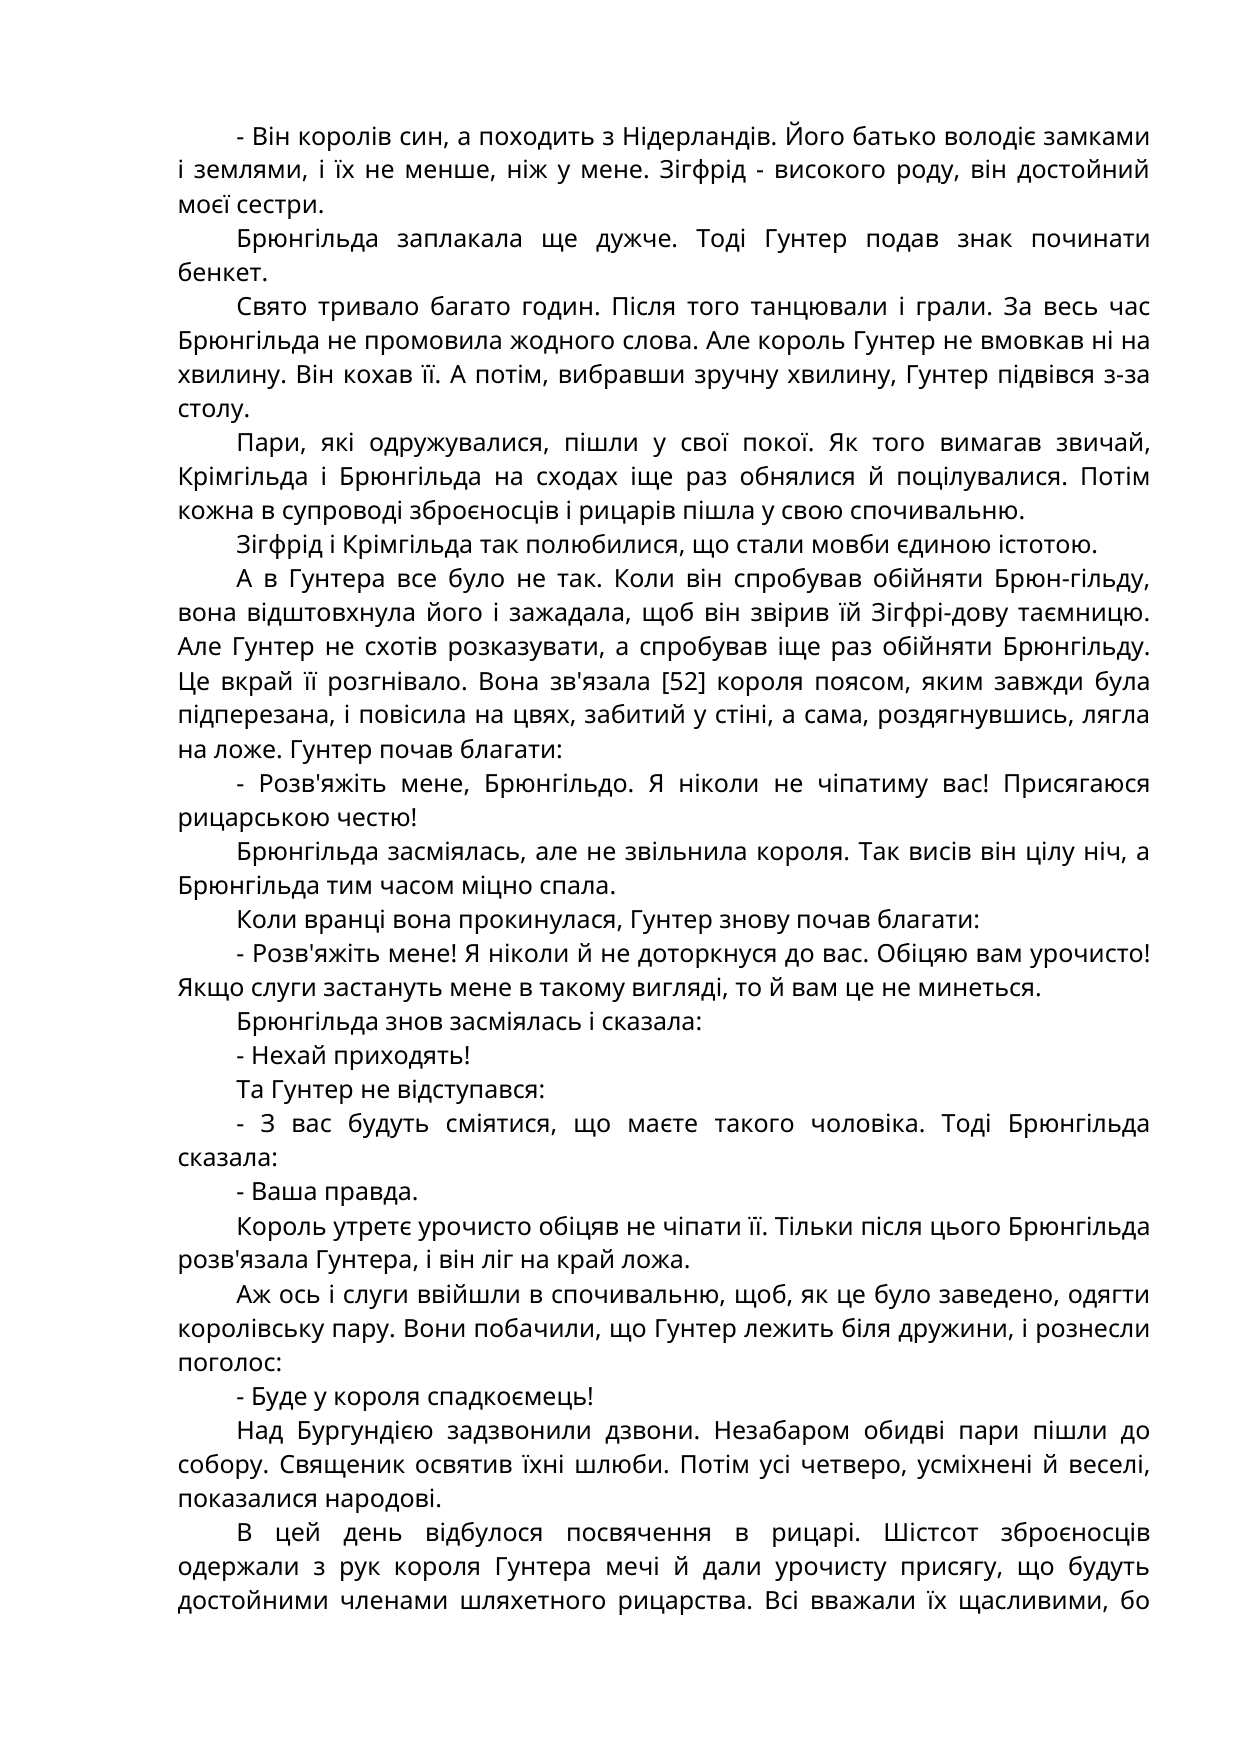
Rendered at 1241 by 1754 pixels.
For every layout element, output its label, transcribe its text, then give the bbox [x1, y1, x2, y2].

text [177, 1515, 1152, 1617]
text - Нехай приходять! [177, 1038, 1152, 1072]
text Брюнгільда заплакала ще дужче. Тоді Гунтер подав знак починати бенкет. [177, 220, 1152, 288]
text Зігфрід і Крімгільда так полюбилися, що стали мовби єдиною істотою. [177, 527, 1152, 561]
text - Буде у короля спадкоємець! [177, 1378, 1152, 1412]
text Король утретє урочисто обіцяв не чіпати її. Тільки після цього Брюнгільда розв'язала Гунтера, і він ліг на край ложа. [177, 1208, 1152, 1276]
text А в Гунтера все було не так. Коли він спробував обійняти Брюн-гільду, вона відштовхнула його і зажадала, щоб він звірив їй Зігфрі-дову таємницю. Але Гунтер не схотів розказувати, а спробував іще раз обійняти Брюнгільду. Це вкрай її розгнівало. Вона зв'язала [52] короля поясом, яким завжди була підперезана, і повісила на цвях, забитий у стіні, а сама, роздягнувшись, лягла на ложе. Гунтер почав благати: [177, 561, 1152, 765]
text Над Бургундією задзвонили дзвони. Незабаром обидві пари пішли до собору. Священик освятив їхні шлюби. Потім усі четверо, усміхнені й веселі, показалися народові. [177, 1412, 1152, 1515]
text Брюнгільда знов засміялась і сказала: [177, 1004, 1152, 1038]
text Коли вранці вона прокинулася, Гунтер знову почав благати: [177, 902, 1152, 936]
text - Він королів син, а походить з Нідерландів. Його батько володіє замками і землями, і їх не менше, ніж у мене. Зігфрід - високого роду, він достойний моєї сестри. [177, 118, 1152, 220]
text - Ваша правда. [177, 1174, 1152, 1208]
text - З вас будуть сміятися, що маєте такого чоловіка. Тоді Брюнгільда сказала: [177, 1106, 1152, 1174]
text - Розв'яжіть мене! Я ніколи й не доторкнуся до вас. Обіцяю вам урочисто! Якщо слуги застануть мене в такому вигляді, то й вам це не минеться. [177, 936, 1152, 1004]
text - Розв'яжіть мене, Брюнгільдо. Я ніколи не чіпатиму вас! Присягаюся рицарською честю! [177, 765, 1152, 833]
text Та Гунтер не відступався: [177, 1072, 1152, 1106]
text Аж ось і слуги ввійшли в спочивальню, щоб, як це було заведено, одягти королівську пару. Вони побачили, що Гунтер лежить біля дружини, і рознесли поголос: [177, 1276, 1152, 1378]
text Свято тривало багато годин. Після того танцювали і грали. За весь час Брюнгільда не промовила жодного слова. Але король Гунтер не вмовкав ні на хвилину. Він кохав її. А потім, вибравши зручну хвилину, Гунтер підвівся з-за столу. [177, 288, 1152, 425]
text Брюнгільда засміялась, але не звільнила короля. Так висів він цілу ніч, а Брюнгільда тим часом міцно спала. [177, 833, 1152, 902]
text Пари, які одружувалися, пішли у свої покої. Як того вимагав звичай, Крімгільда і Брюнгільда на сходах іще раз обнялися й поцілувалися. Потім кожна в супроводі зброєносців і рицарів пішла у свою спочивальню. [177, 425, 1152, 527]
